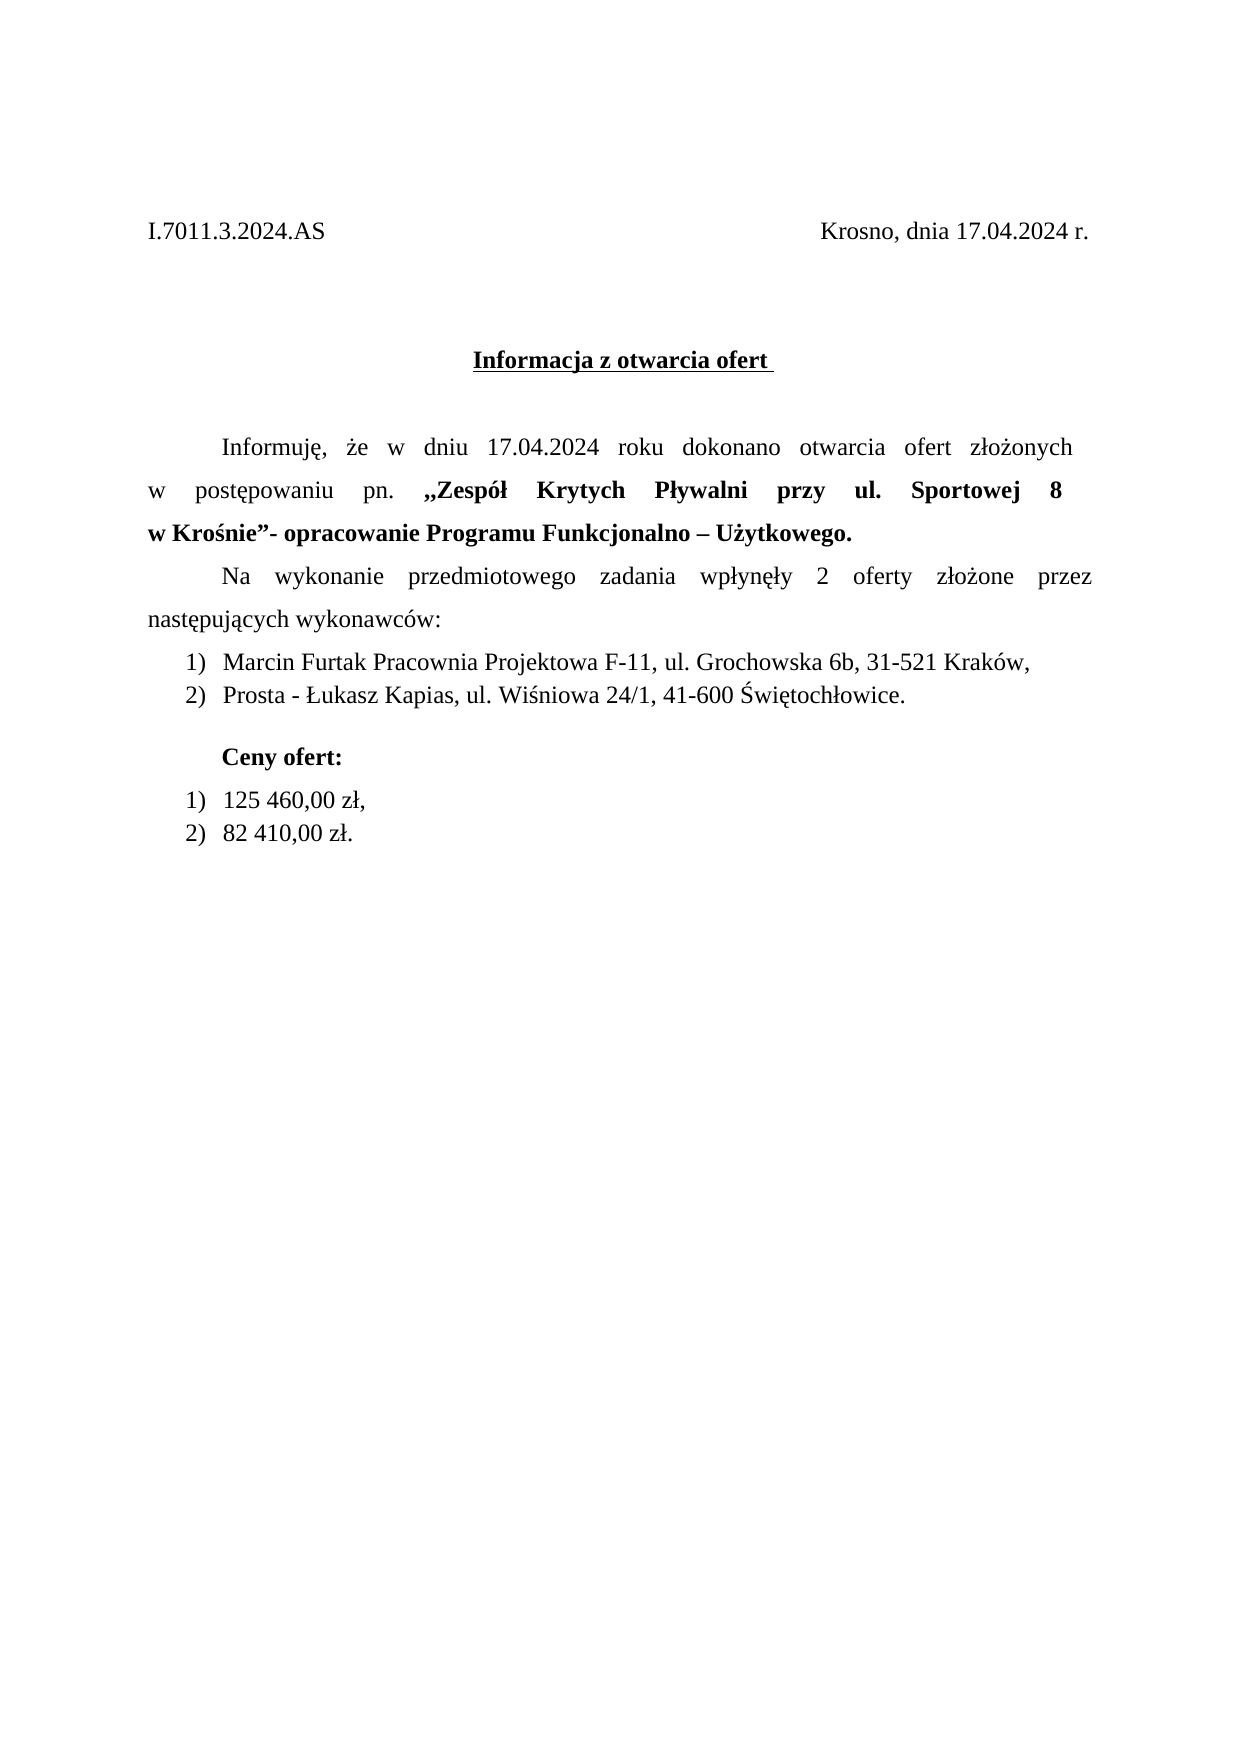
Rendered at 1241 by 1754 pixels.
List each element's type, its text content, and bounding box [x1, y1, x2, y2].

list Marcin Furtak Pracownia Projektowa F-11, ul. Grochowska 6b, 31-521 Kraków, [185, 647, 1092, 676]
list 82 410,00 zł. [185, 818, 1092, 847]
text Informuję, że w dniu 17.04.2024 roku dokonano otwarcia ofert złożonych w postępowaniu pn. ,,Zespół Krytych Pływalni przy ul. Sportowej 8 w Krośnie”- opracowanie Programu Funkcjonalno – Użytkowego. [148, 432, 1092, 547]
text I.7011.3.2024.AS Krosno, dnia 17.04.2024 r. [148, 216, 1092, 245]
text Informacja z otwarcia ofert [148, 346, 1092, 374]
list Prosta - Łukasz Kapias, ul. Wiśniowa 24/1, 41-600 Świętochłowice. [185, 680, 1092, 709]
text Ceny ofert: [148, 742, 1092, 771]
text Na wykonanie przedmiotowego zadania wpłynęły 2 oferty złożone przez następujących wykonawców: [148, 561, 1092, 633]
list 125 460,00 zł, [185, 785, 1092, 814]
